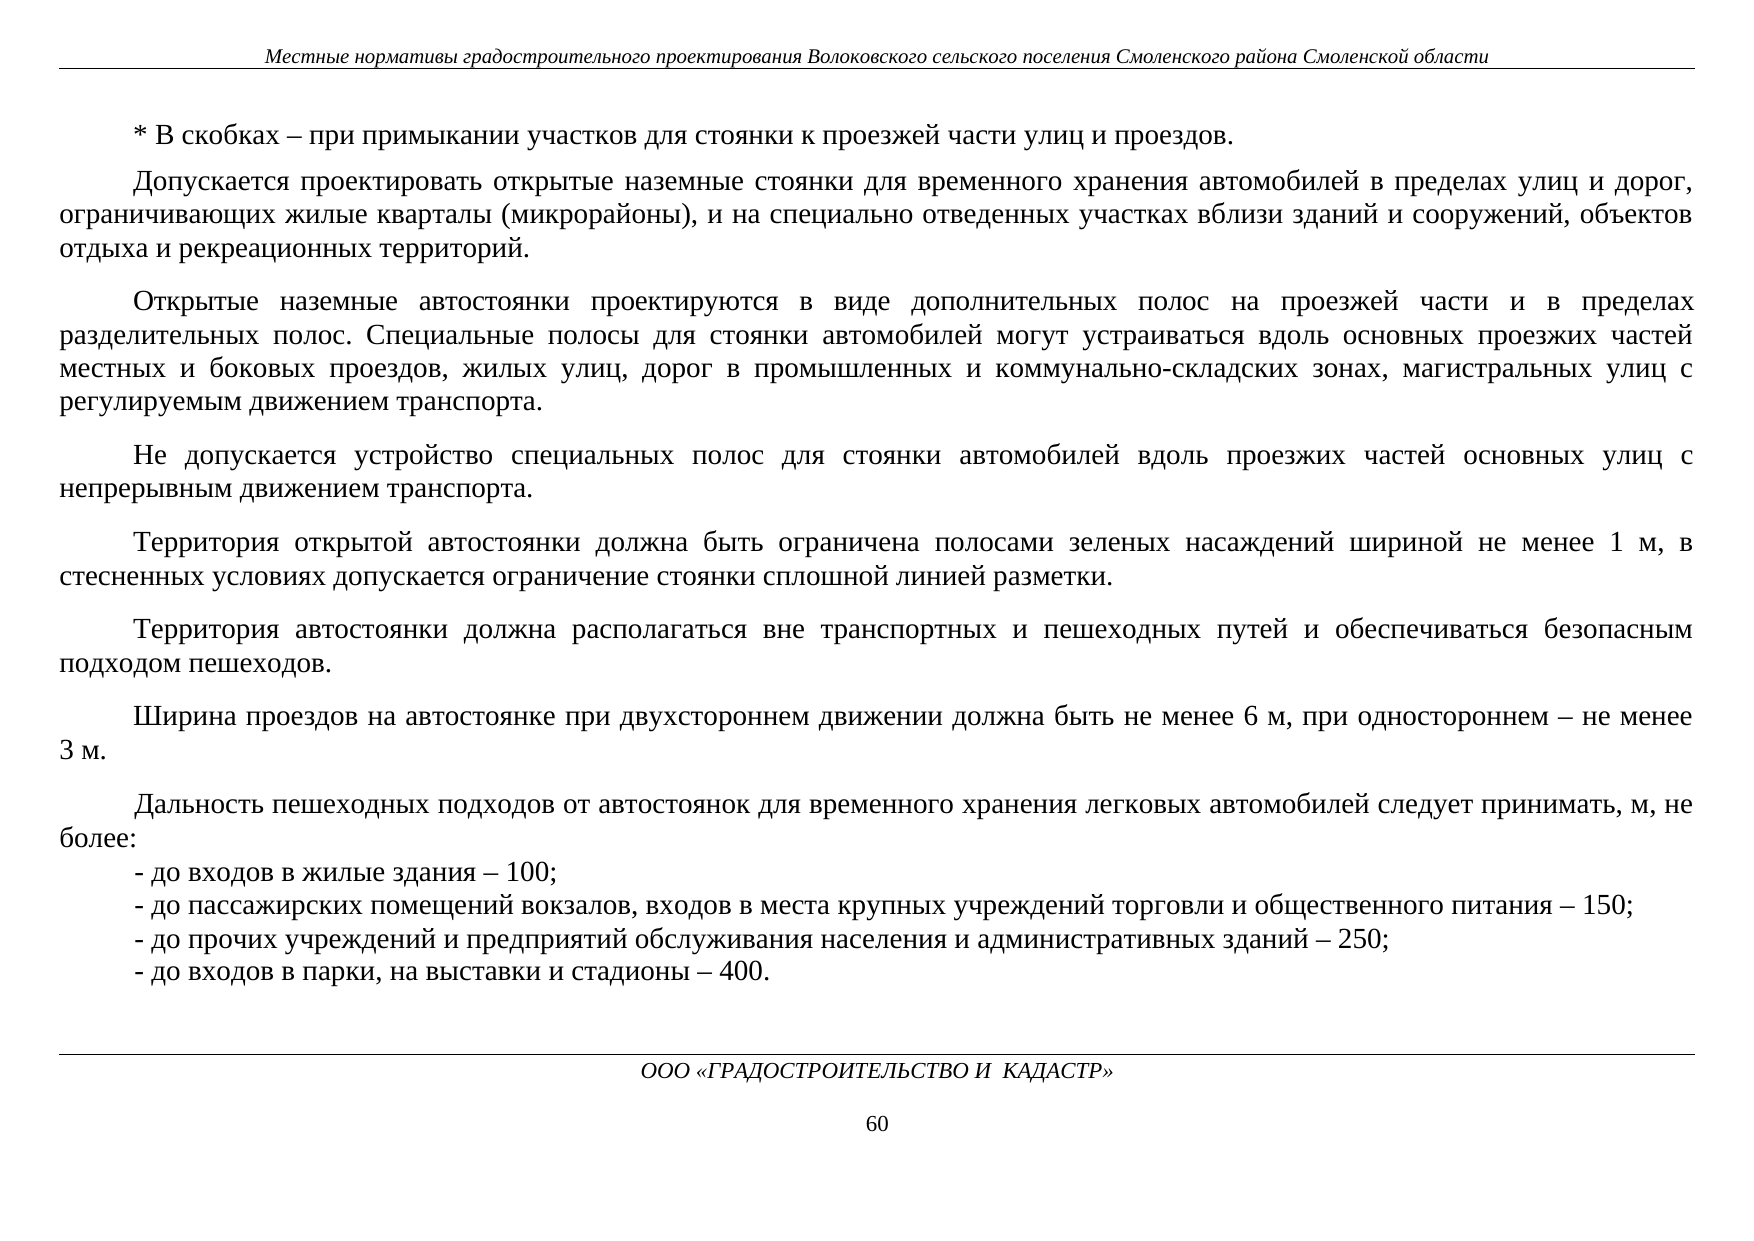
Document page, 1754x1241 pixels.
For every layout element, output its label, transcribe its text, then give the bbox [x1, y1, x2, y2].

text Дальность пешеходных подходов от автостоянок для временного хранения легковых автомобилей следует принимать, м, не более: [59, 787, 1695, 854]
text - до входов в парки, на выставки и стадионы – 400. [59, 954, 1695, 987]
text Ширина проездов на автостоянке при двухстороннем движении должна быть не менее , при одностороннем – не менее . [59, 699, 1695, 766]
text Открытые наземные автостоянки проектируются в виде дополнительных полос на проезжей части и в пределах разделительных полос. Специальные полосы для стоянки автомобилей могут устраиваться вдоль основных проезжих частей местных и боковых проездов, жилых улиц, дорог в промышленных и коммунально-складских зонах, магистральных улиц с регулируемым движением транспорта. [59, 284, 1695, 417]
text - до входов в жилые здания – 100; [59, 854, 1695, 887]
text Не допускается устройство специальных полос для стоянки автомобилей вдоль проезжих частей основных улиц с непрерывным движением транспорта. [59, 438, 1695, 504]
text - до пассажирских помещений вокзалов, входов в места крупных учреждений торговли и общественного питания – 150; [59, 887, 1695, 921]
text Территория автостоянки должна располагаться вне транспортных и пешеходных путей и обеспечиваться безопасным подходом пешеходов. [59, 612, 1695, 678]
text - до прочих учреждений и предприятий обслуживания населения и административных зданий – 250; [59, 921, 1695, 954]
text Допускается проектировать открытые наземные стоянки для временного хранения автомобилей в пределах улиц и дорог, ограничивающих жилые кварталы (микрорайоны), и на специально отведенных участках вблизи зданий и сооружений, объектов отдыха и рекреационных территорий. [59, 164, 1695, 263]
text Территория открытой автостоянки должна быть ограничена полосами зеленых насаждений шириной не менее , в стесненных условиях допускается ограничение стоянки сплошной линией разметки. [59, 525, 1695, 591]
text * В скобках – при примыкании участков для стоянки к проезжей части улиц и проездов. [59, 118, 1695, 151]
